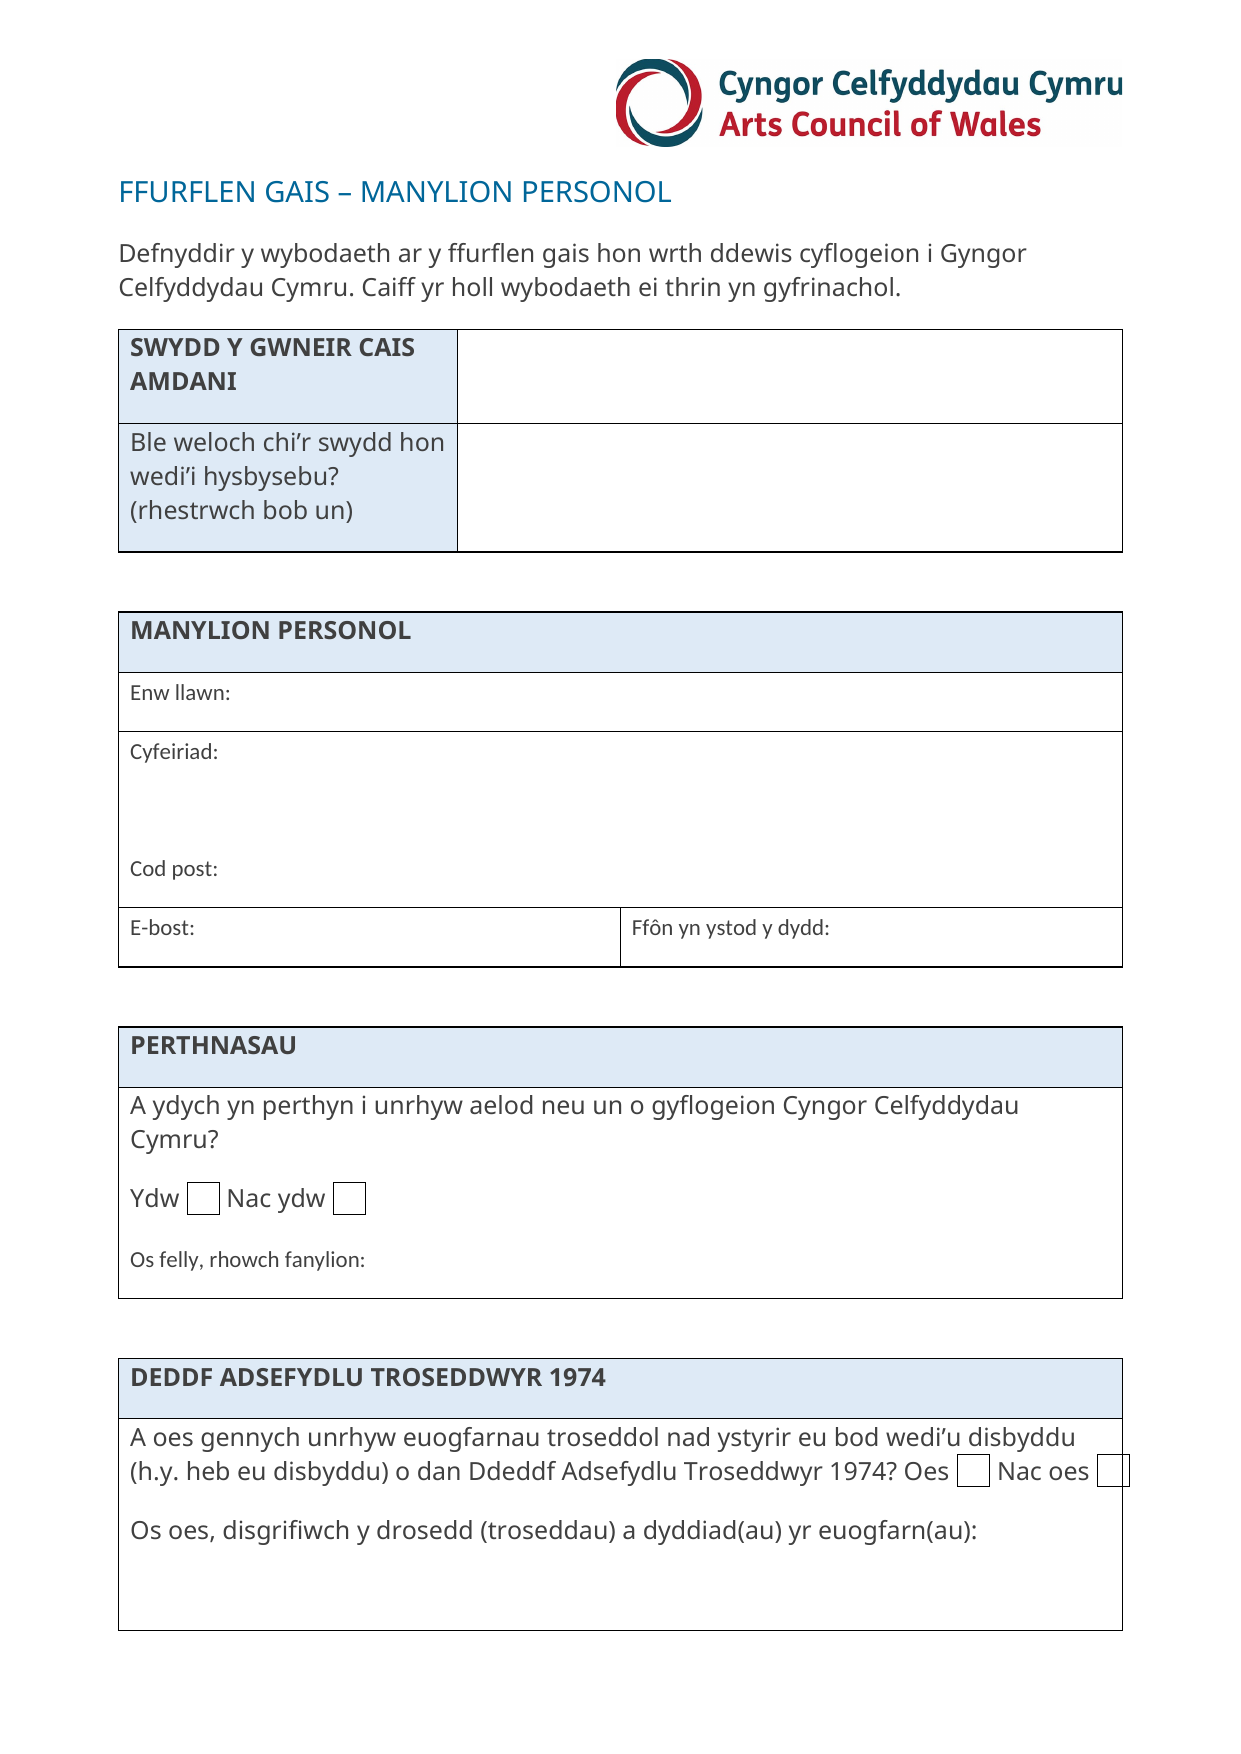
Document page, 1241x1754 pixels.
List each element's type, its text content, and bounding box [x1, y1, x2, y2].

table_header SWYDD Y GWNEIR CAIS AMDANI [119, 330, 457, 423]
table_cell Ble weloch chi’r swydd hon wedi’i hysbysebu? (rhestrwch bob un) [119, 424, 457, 551]
table_cell [458, 424, 1122, 551]
text Defnyddir y wybodaeth ar y ffurflen gais hon wrth ddewis cyflogeion i Gyngor Celfyddydau Cymru. Caiff yr holl wybodaeth ei thrin yn gyfrinachol. [118, 236, 1122, 304]
table_cell Enw llawn: [119, 673, 1122, 731]
table_cell E-bost: [119, 908, 620, 966]
picture [616, 59, 1123, 147]
table_header MANYLION PERSONOL [119, 613, 1122, 672]
table_cell A oes gennych unrhyw euogfarnau troseddol nad ystyrir eu bod wedi’u disbyddu (h.y. heb eu disbyddu) o dan Ddeddf Adsefydlu Troseddwyr 1974? Oes Nac oes Os oes, disgrifiwch y drosedd (troseddau) a dyddiad(au) yr euogfarn(au): [119, 1419, 1122, 1630]
table_header PERTHNASAU [119, 1028, 1122, 1087]
table_cell Ffôn yn ystod y dydd: [621, 908, 1122, 966]
table_header [458, 330, 1122, 423]
table_cell Cyfeiriad: Cod post: [119, 732, 1122, 907]
table_cell A ydych yn perthyn i unrhyw aelod neu un o gyflogeion Cyngor Celfyddydau Cymru? Ydw Nac ydw Os felly, rhowch fanylion: [119, 1088, 1122, 1298]
subtitle FFURFLEN GAIS – MANYLION PERSONOL [118, 171, 1122, 211]
table_header DEDDF ADSEFYDLU TROSEDDWYR 1974 [119, 1359, 1122, 1418]
